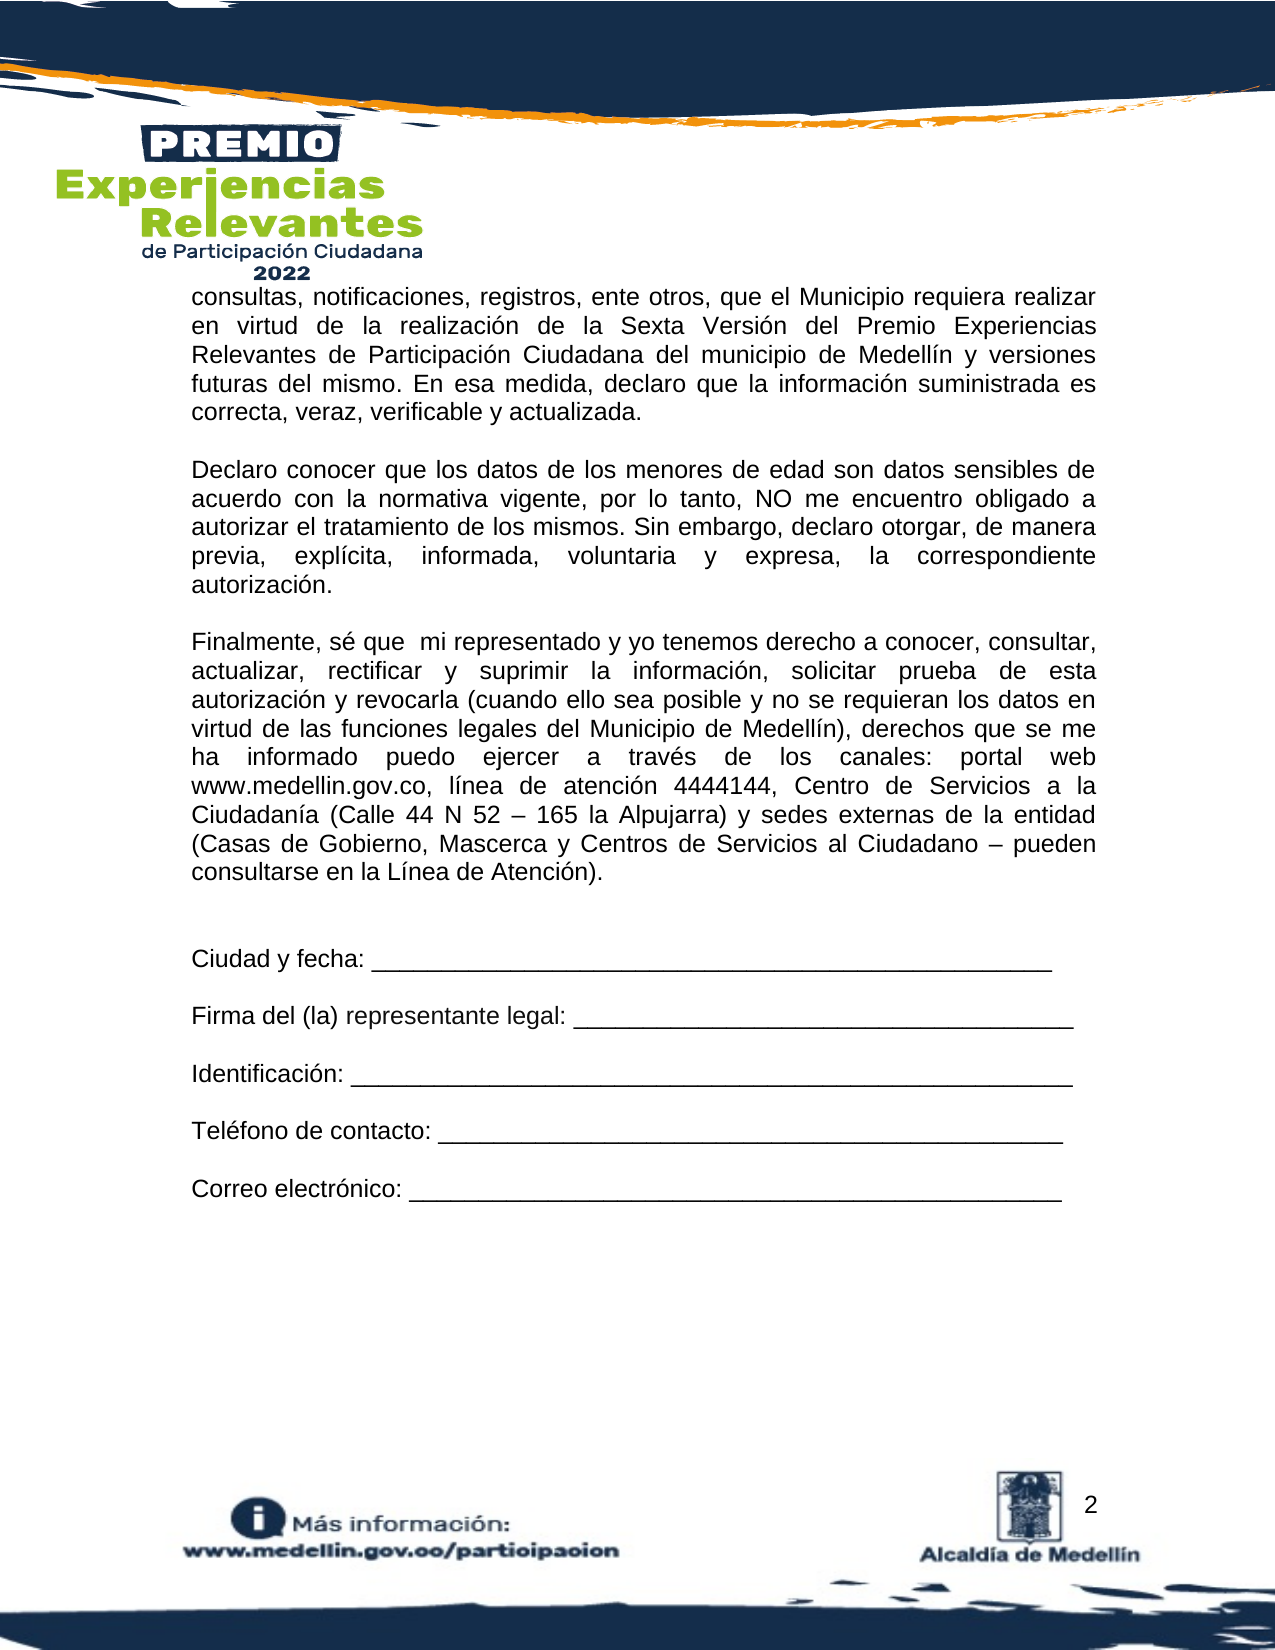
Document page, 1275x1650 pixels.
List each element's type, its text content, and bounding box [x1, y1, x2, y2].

text Teléfono de contacto: _____________________________________________ [191, 1116, 1098, 1145]
picture [0, 1, 1275, 283]
text Identificación: ____________________________________________________ [191, 1058, 1098, 1087]
text Declaro conocer que los datos de los menores de edad son datos sensibles de acuerdo con la normativa vigente, por lo tanto, NO me encuentro obligado a autorizar el tratamiento de los mismos. Sin embargo, declaro otorgar, de manera previa, explícita, informada, voluntaria y expresa, la correspondiente autorización. [191, 455, 1098, 598]
text Firma del (la) representante legal: ____________________________________ [191, 1001, 1098, 1030]
text Correo electrónico: _______________________________________________ [191, 1173, 1098, 1202]
text Ciudad y fecha: _________________________________________________ [191, 943, 1098, 972]
picture [0, 1458, 1275, 1650]
text Finalmente, sé que mi representado y yo tenemos derecho a conocer, consultar, actualizar, rectificar y suprimir la información, solicitar prueba de esta autorización y revocarla (cuando ello sea posible y no se requieran los datos en virtud de las funciones legales del Municipio de Medellín), derechos que se me ha informado puedo ejercer a través de los canales: portal web www.medellin.gov.co, línea de atención 4444144, Centro de Servicios a la Ciudadanía (Calle 44 N 52 – 165 la Alpujarra) y sedes externas de la entidad (Casas de Gobierno, Mascerca y Centros de Servicios al Ciudadano – pueden consultarse en la Línea de Atención). [191, 627, 1098, 886]
